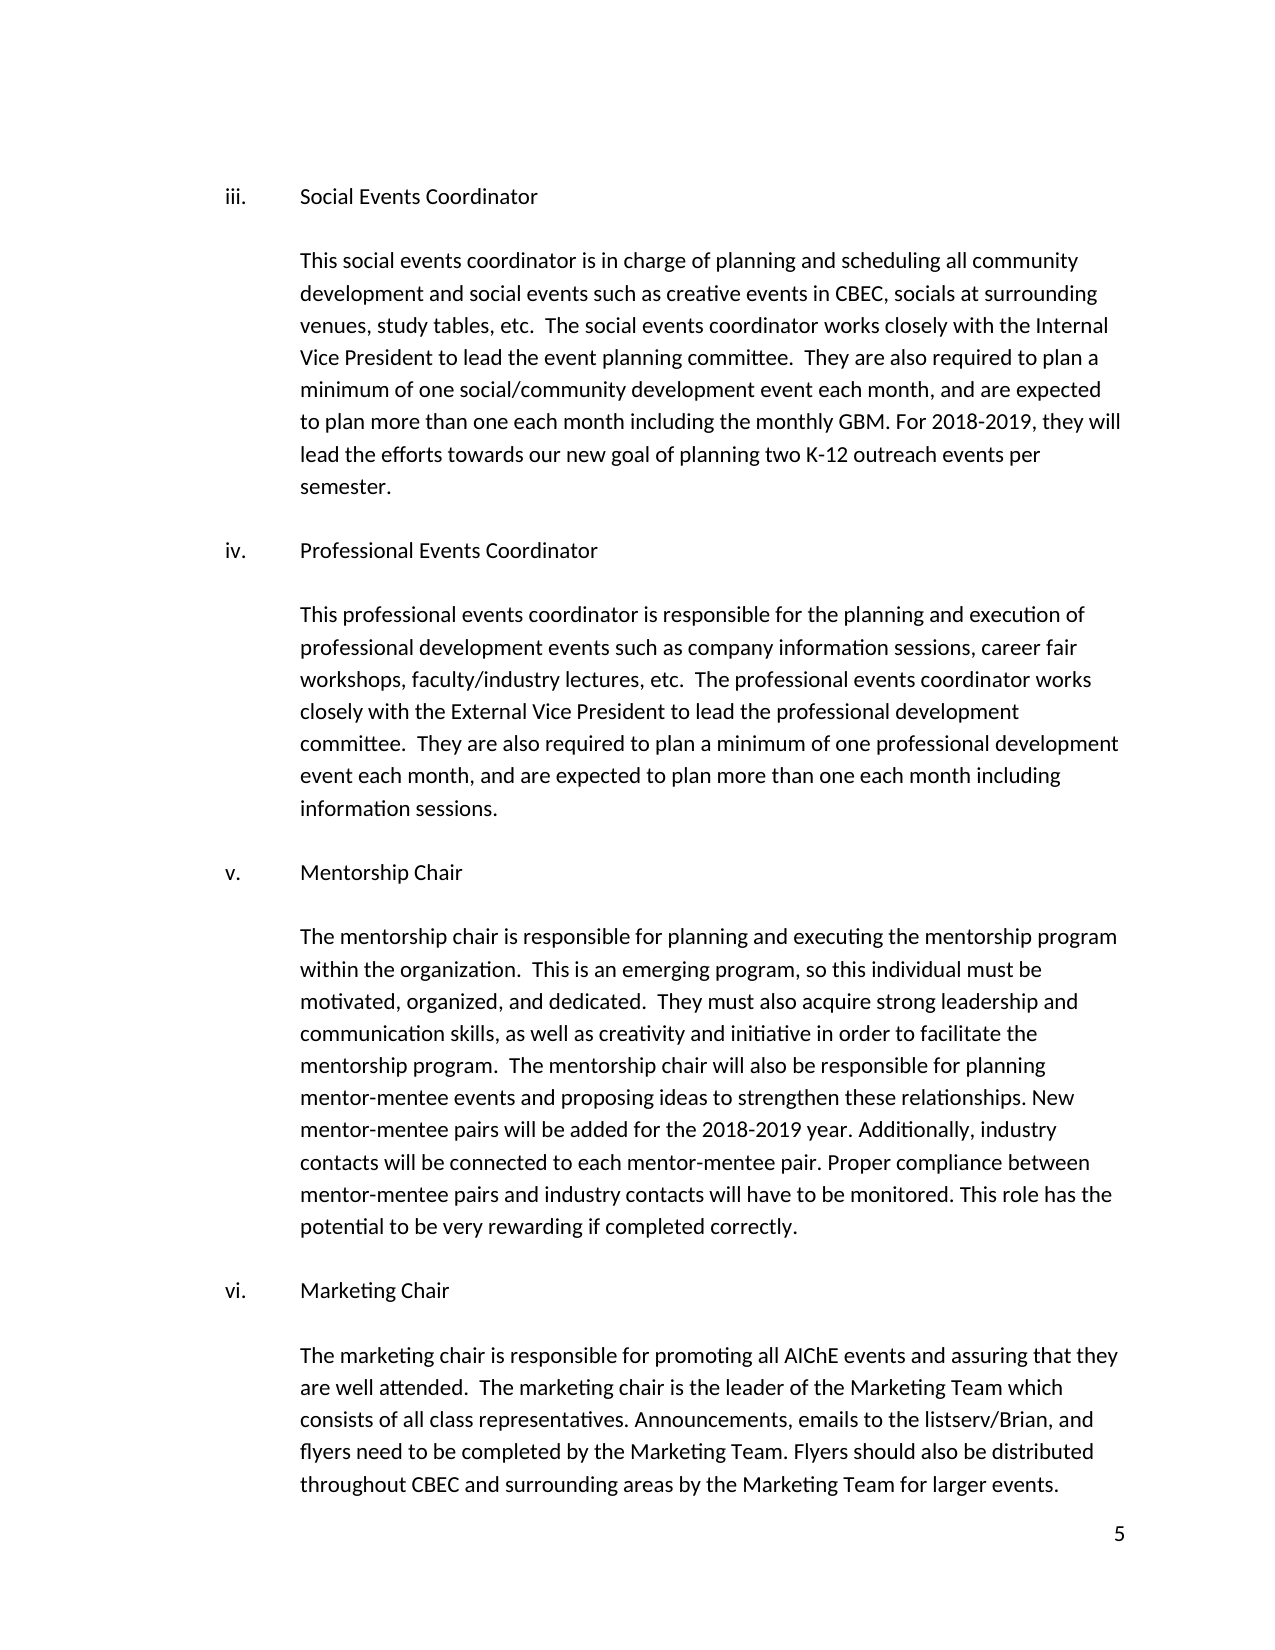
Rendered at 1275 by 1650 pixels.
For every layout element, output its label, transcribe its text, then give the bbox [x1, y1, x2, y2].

list Mentorship Chair [225, 858, 1125, 886]
list This social events coordinator is in charge of planning and scheduling all community development and social events such as creative events in CBEC, socials at surrounding venues, study tables, etc. The social events coordinator works closely with the Internal Vice President to lead the event planning committee. They are also required to plan a minimum of one social/community development event each month, and are expected to plan more than one each month including the monthly GBM. For 2018-2019, they will lead the efforts towards our new goal of planning two K-12 outreach events per semester. [300, 247, 1125, 500]
list Social Events Coordinator [225, 182, 1125, 210]
list The mentorship chair is responsible for planning and executing the mentorship program within the organization. This is an emerging program, so this individual must be motivated, organized, and dedicated. They must also acquire strong leadership and communication skills, as well as creativity and initiative in order to facilitate the mentorship program. The mentorship chair will also be responsible for planning mentor-mentee events and proposing ideas to strengthen these relationships. New mentor-mentee pairs will be added for the 2018-2019 year. Additionally, industry contacts will be connected to each mentor-mentee pair. Proper compliance between mentor-mentee pairs and industry contacts will have to be monitored. This role has the potential to be very rewarding if completed correctly. [300, 922, 1125, 1240]
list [300, 1341, 1125, 1498]
list This professional events coordinator is responsible for the planning and execution of professional development events such as company information sessions, career fair workshops, faculty/industry lectures, etc. The professional events coordinator works closely with the External Vice President to lead the professional development committee. They are also required to plan a minimum of one professional development event each month, and are expected to plan more than one each month including information sessions. [300, 601, 1125, 822]
list Marketing Chair [225, 1277, 1125, 1304]
list Professional Events Coordinator [225, 536, 1125, 564]
